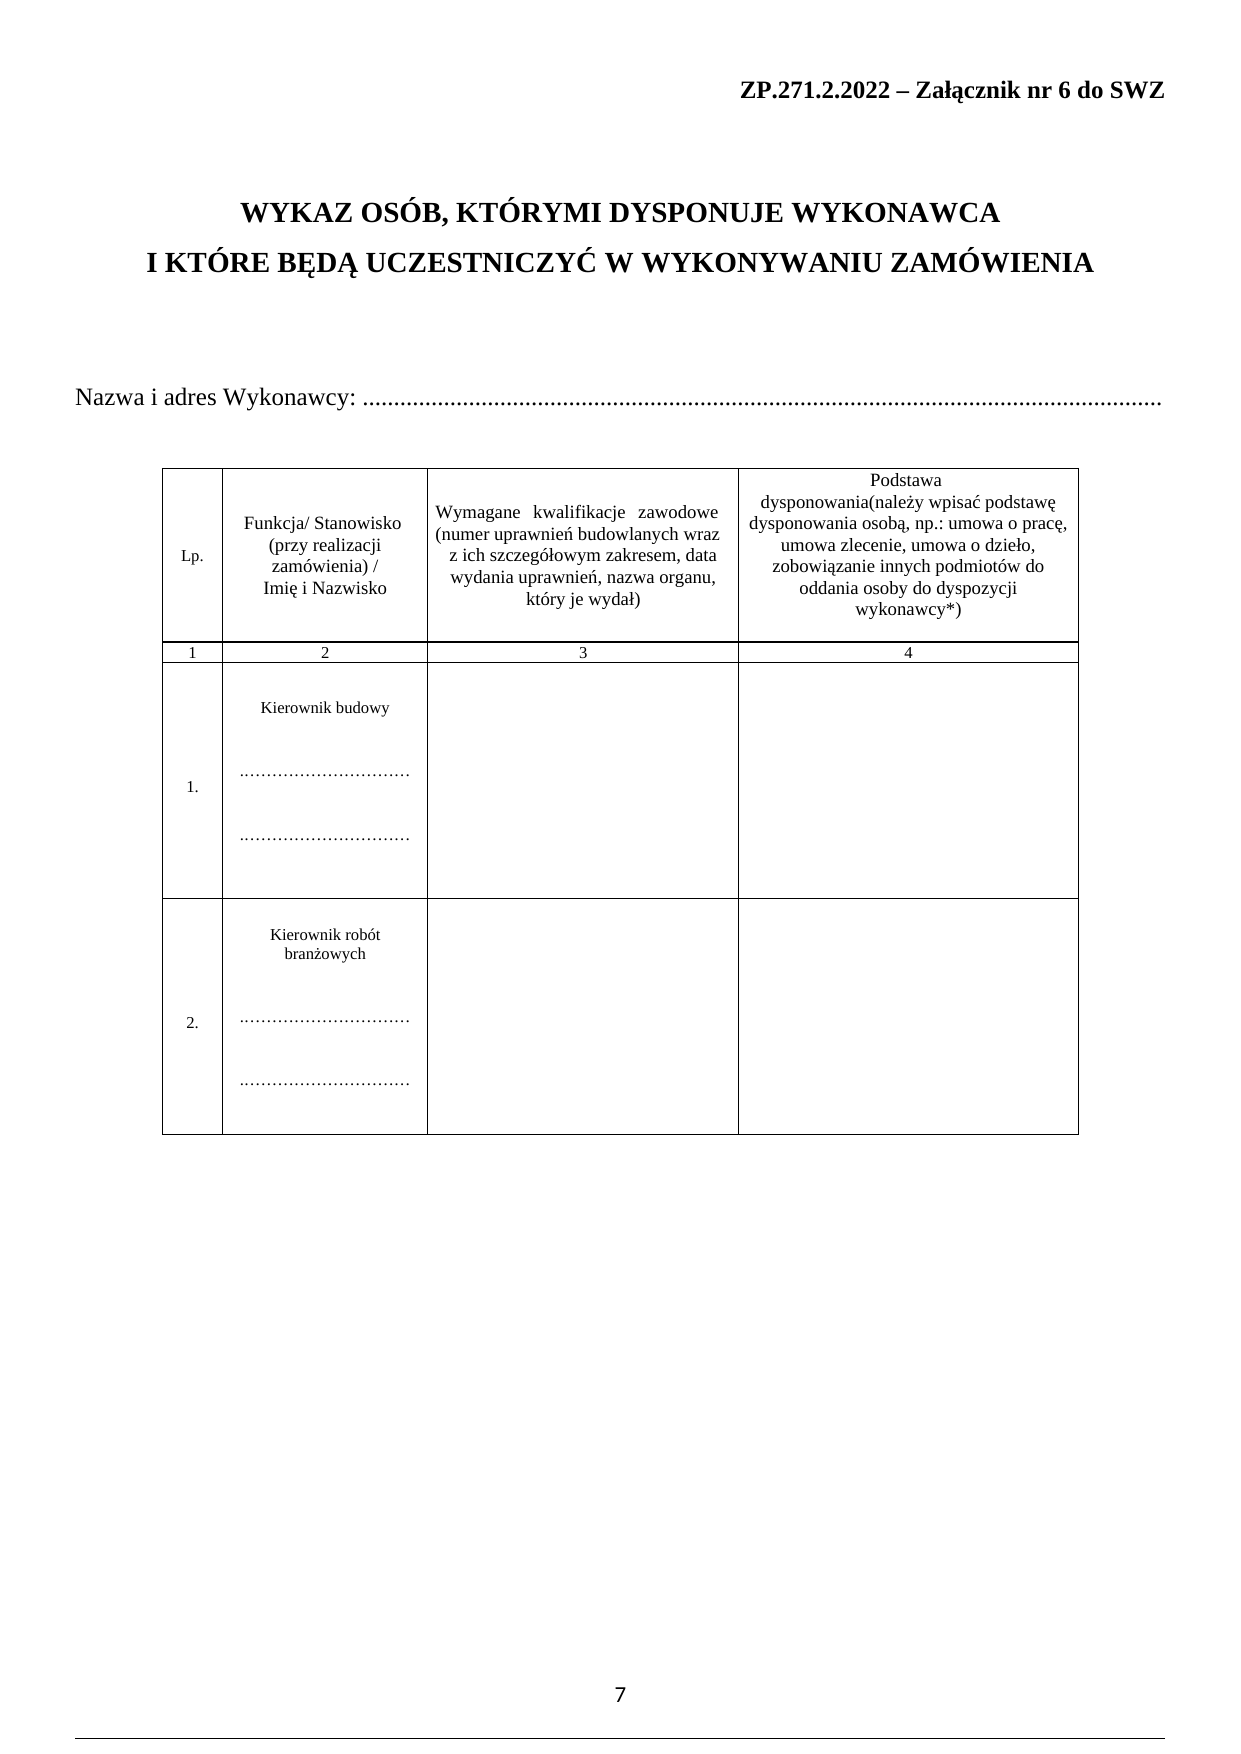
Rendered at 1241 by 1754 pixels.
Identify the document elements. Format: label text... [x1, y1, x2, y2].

table_cell [428, 663, 738, 898]
text Nazwa i adres Wykonawcy: ................................................................................................................................ [75, 382, 1165, 410]
text WYKAZ OSÓB, KTÓRYMI DYSPONUJE WYKONAWCA [75, 195, 1165, 228]
table_header Lp. [163, 469, 222, 641]
table_cell [739, 663, 1078, 898]
table_header Wymagane kwalifikacje zawodowe (numer uprawnień budowlanych wraz z ich szczegółowym zakresem, data wydania uprawnień, nazwa organu, który je wydał) [428, 469, 738, 641]
table_cell [428, 899, 738, 1134]
table_header Funkcja/ Stanowisko (przy realizacji zamówienia) / Imię i Nazwisko [223, 469, 427, 641]
table_cell Kierownik budowy .………………………… .………………………… [223, 663, 427, 898]
table_header Podstawa dysponowania(należy wpisać podstawę dysponowania osobą, np.: umowa o pracę, umowa zlecenie, umowa o dzieło, zobowiązanie innych podmiotów do oddania osoby do dyspozycji wykonawcy*) [739, 469, 1078, 641]
table_cell 3 [428, 643, 738, 662]
text ZP.271.2.2022 – Załącznik nr 6 do SWZ [75, 75, 1165, 104]
table_cell 1. [163, 663, 222, 898]
table_cell 2 [223, 643, 427, 662]
table_cell Kierownik robót branżowych .………………………… .………………………… [223, 899, 427, 1134]
text I KTÓRE BĘDĄ UCZESTNICZYĆ W WYKONYWANIU ZAMÓWIENIA [75, 245, 1165, 279]
table_cell [739, 899, 1078, 1134]
table_cell 4 [739, 643, 1078, 662]
table_cell 2. [163, 899, 222, 1134]
table_cell 1 [163, 643, 222, 662]
